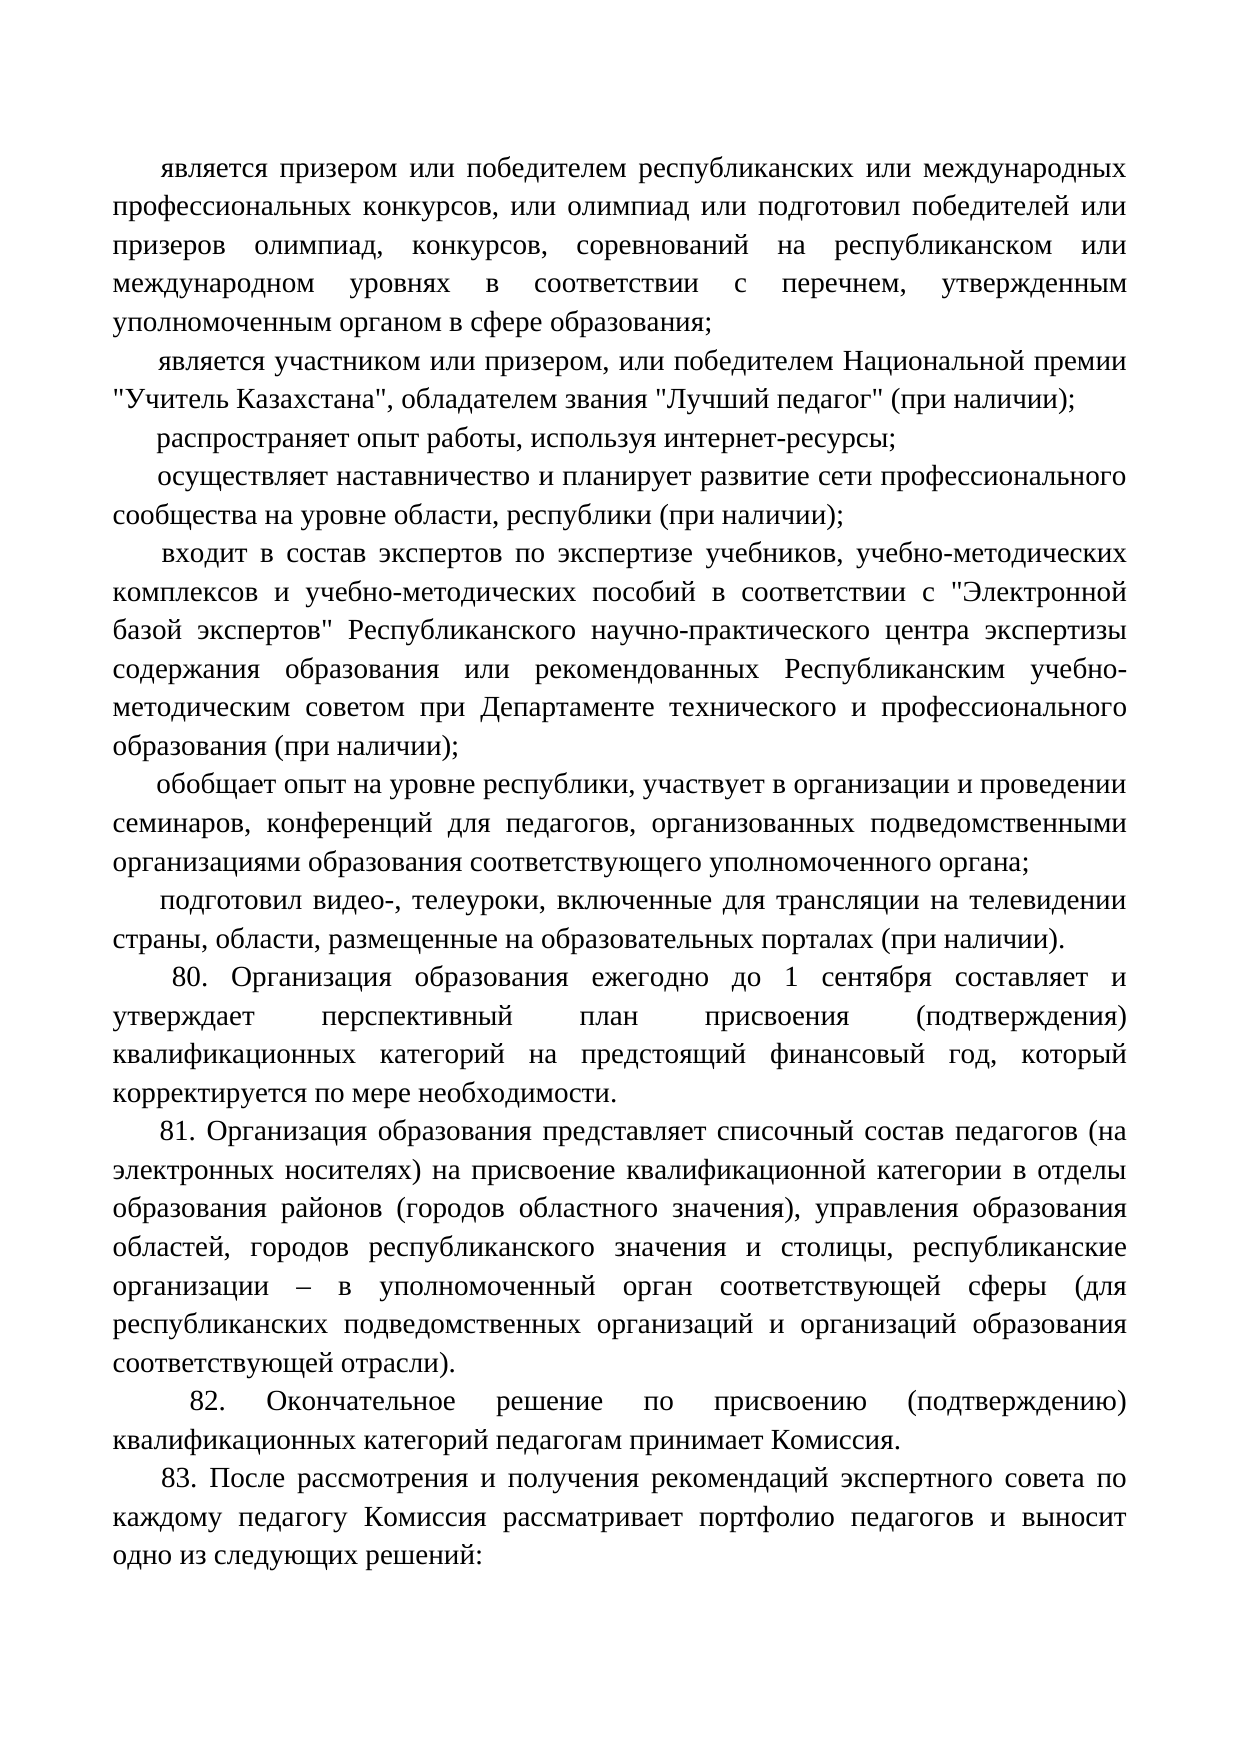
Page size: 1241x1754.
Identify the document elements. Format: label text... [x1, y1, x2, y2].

text 83. После рассмотрения и получения рекомендаций экспертного совета по каждому педагогу Комиссия рассматривает портфолио педагогов и выносит одно из следующих решений: [112, 1460, 1128, 1571]
text 81. Организация образования представляет списочный состав педагогов (на электронных носителях) на присвоение квалификационной категории в отделы образования районов (городов областного значения), управления образования областей, городов республиканского значения и столицы, республиканские организации – в уполномоченный орган соответствующей сферы (для республиканских подведомственных организаций и организаций образования соответствующей отрасли). [112, 1113, 1128, 1378]
text 80. Организация образования ежегодно до 1 сентября составляет и утверждает перспективный план присвоения (подтверждения) квалификационных категорий на предстоящий финансовый год, который корректируется по мере необходимости. [112, 959, 1128, 1108]
text является участником или призером, или победителем Национальной премии "Учитель Казахстана", обладателем звания "Лучший педагог" (при наличии); [112, 343, 1128, 415]
text осуществляет наставничество и планирует развитие сети профессионального сообщества на уровне области, республики (при наличии); [112, 458, 1128, 530]
text подготовил видео-, телеуроки, включенные для трансляции на телевидении страны, области, размещенные на образовательных порталах (при наличии). [112, 882, 1128, 954]
text распространяет опыт работы, используя интернет-ресурсы; [112, 420, 1128, 453]
text входит в состав экспертов по экспертизе учебников, учебно-методических комплексов и учебно-методических пособий в соответствии с "Электронной базой экспертов" Республиканского научно-практического центра экспертизы содержания образования или рекомендованных Республиканским учебно-методическим советом при Департаменте технического и профессионального образования (при наличии); [112, 535, 1128, 762]
text 82. Окончательное решение по присвоению (подтверждению) квалификационных категорий педагогам принимает Комиссия. [112, 1383, 1128, 1455]
text является призером или победителем республиканских или международных профессиональных конкурсов, или олимпиад или подготовил победителей или призеров олимпиад, конкурсов, соревнований на республиканском или международном уровнях в соответствии с перечнем, утвержденным уполномоченным органом в сфере образования; [112, 150, 1128, 338]
text обобщает опыт на уровне республики, участвует в организации и проведении семинаров, конференций для педагогов, организованных подведомственными организациями образования соответствующего уполномоченного органа; [112, 767, 1128, 877]
